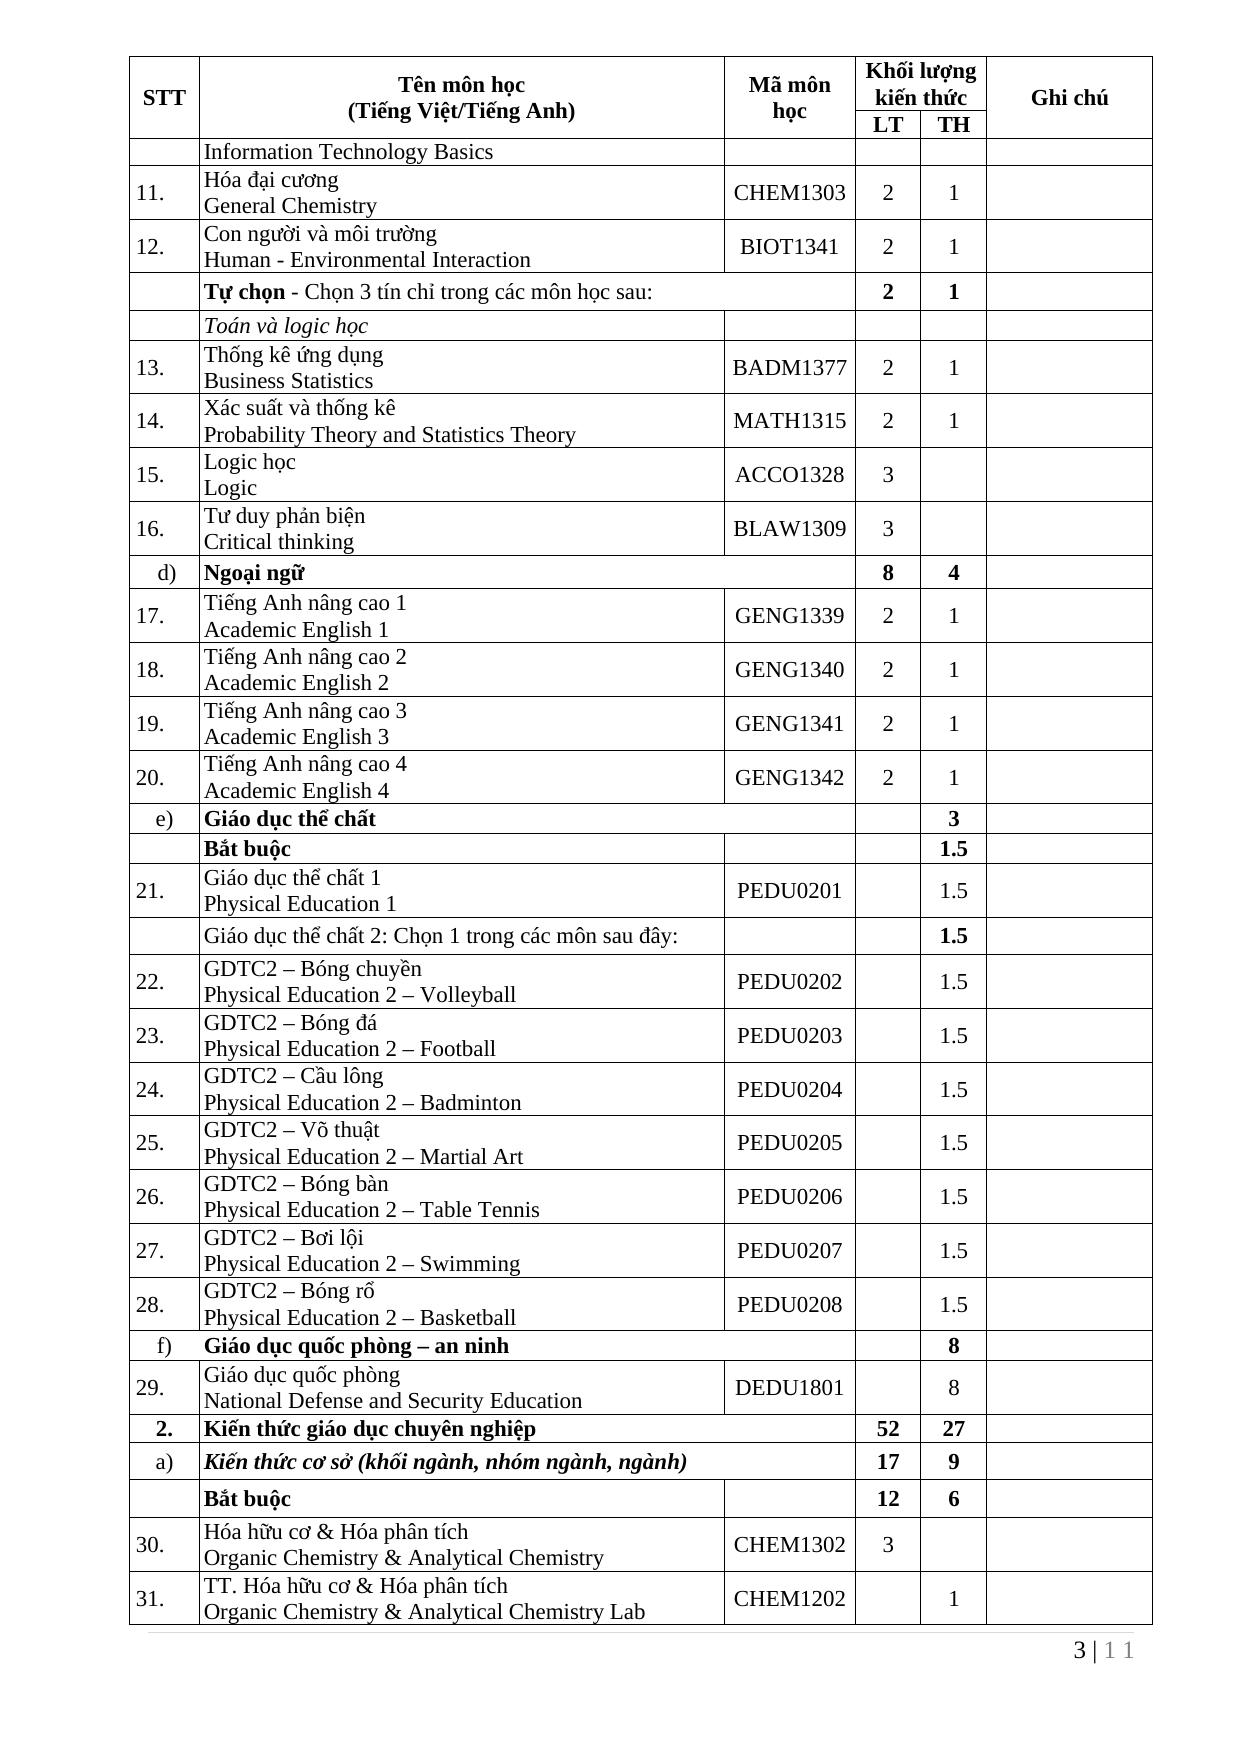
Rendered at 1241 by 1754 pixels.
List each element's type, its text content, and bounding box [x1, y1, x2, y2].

table_cell Giáo dục thể chất [200, 804, 855, 833]
table_cell [987, 1331, 1152, 1360]
table_cell 2 [856, 273, 920, 310]
table_cell [130, 1572, 199, 1624]
table_cell [987, 1116, 1152, 1169]
table_cell [921, 448, 986, 501]
table_cell 2 [856, 166, 920, 218]
table_cell 52 [856, 1415, 920, 1442]
table_cell 8 [921, 1331, 986, 1360]
table_cell [130, 139, 199, 165]
table_cell [987, 834, 1152, 863]
table_cell [130, 864, 199, 917]
table_cell [856, 955, 920, 1008]
table_cell [987, 589, 1152, 642]
table_cell [130, 394, 199, 447]
table_cell [987, 1063, 1152, 1115]
table_cell PEDU0202 [725, 955, 855, 1008]
table_cell 1.5 [921, 918, 986, 954]
table_cell [987, 918, 1152, 954]
table_cell Giáo dục quốc phòng National Defense and Security Education [200, 1361, 724, 1414]
table_cell d) [130, 556, 199, 588]
table_cell [856, 834, 920, 863]
table_cell [987, 1361, 1152, 1414]
table_cell [130, 1480, 199, 1517]
table_cell DEDU1801 [725, 1361, 855, 1414]
table_cell [130, 643, 199, 696]
table_cell [987, 1480, 1152, 1517]
table_cell 1.5 [921, 1116, 986, 1169]
table_cell Tiếng Anh nâng cao 2 Academic English 2 [200, 643, 724, 696]
table_cell [130, 341, 199, 393]
table_cell GDTC2 – Võ thuật Physical Education 2 – Martial Art [200, 1116, 724, 1169]
table_cell [130, 1063, 199, 1115]
table_cell [130, 166, 199, 218]
table_cell [987, 394, 1152, 447]
table_cell [130, 834, 199, 863]
table_cell 2 [856, 589, 920, 642]
table_cell 3 [856, 448, 920, 501]
table_cell Giáo dục thể chất 2: Chọn 1 trong các môn sau đây: [200, 918, 724, 954]
table_cell 1 [921, 751, 986, 803]
table_cell [921, 502, 986, 554]
table_cell Logic học Logic [200, 448, 724, 501]
table_cell [130, 1009, 199, 1062]
table_cell [987, 804, 1152, 833]
table_cell 1.5 [921, 1224, 986, 1277]
table_cell TT. Hóa hữu cơ & Hóa phân tích Organic Chemistry & Analytical Chemistry Lab [200, 1572, 724, 1624]
table_cell [856, 1278, 920, 1330]
table_cell [987, 311, 1152, 339]
table_cell Thống kê ứng dụng Business Statistics [200, 341, 724, 393]
table_header Khối lượng kiến thức [856, 57, 986, 110]
table_cell [987, 1170, 1152, 1223]
table_cell [987, 448, 1152, 501]
table_cell [987, 139, 1152, 165]
table_cell Tự chọn - Chọn 3 tín chỉ trong các môn học sau: [200, 273, 855, 310]
table_cell [987, 273, 1152, 310]
table_cell [725, 311, 855, 339]
table_cell 3 [856, 1518, 920, 1571]
table_header Ghi chú [987, 57, 1152, 137]
table_cell TH [921, 111, 986, 137]
table_cell 8 [856, 556, 920, 588]
table_cell [856, 1063, 920, 1115]
table_cell 2 [856, 139, 920, 165]
table_cell CHEM1302 [725, 1518, 855, 1571]
table_cell f) [130, 1331, 199, 1360]
table_cell Con người và môi trường Human - Environmental Interaction [200, 220, 724, 272]
table_cell BADM1377 [725, 341, 855, 393]
table_cell [725, 834, 855, 863]
table_cell 1.5 [921, 1063, 986, 1115]
table_cell [987, 643, 1152, 696]
table_cell 1 [921, 139, 986, 165]
table_cell ACCO1328 [725, 448, 855, 501]
table_cell CHEM1202 [725, 1572, 855, 1624]
table_cell 1 [921, 394, 986, 447]
table_cell [130, 697, 199, 749]
table_cell 9 [921, 1443, 986, 1479]
table_cell GENG1342 [725, 751, 855, 803]
table_cell 1.5 [921, 834, 986, 863]
table_cell [130, 1361, 199, 1414]
table_cell [856, 804, 920, 833]
table_cell [725, 1480, 855, 1517]
table_cell BIOT1341 [725, 220, 855, 272]
table_cell MATH1315 [725, 394, 855, 447]
table_cell [856, 1116, 920, 1169]
table_cell 2 [856, 643, 920, 696]
table_cell [856, 1009, 920, 1062]
table_cell [987, 166, 1152, 218]
table_cell [130, 751, 199, 803]
table_cell [130, 1278, 199, 1330]
table_cell [987, 1009, 1152, 1062]
table_cell 1 [921, 220, 986, 272]
table_cell 1 [921, 589, 986, 642]
table_cell 17 [856, 1443, 920, 1479]
table_cell [130, 1170, 199, 1223]
table_cell GENG1340 [725, 643, 855, 696]
table_cell Ngoại ngữ [200, 556, 855, 588]
table_cell [987, 1518, 1152, 1571]
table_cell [200, 139, 724, 165]
table_cell 12 [856, 1480, 920, 1517]
table_cell a) [130, 1443, 199, 1479]
table_cell [987, 341, 1152, 393]
table_cell PEDU0205 [725, 1116, 855, 1169]
table_cell Kiến thức giáo dục chuyên nghiệp [200, 1415, 855, 1442]
table_cell COMP1307 [725, 139, 855, 165]
table_header STT [130, 57, 199, 137]
table_cell [856, 1224, 920, 1277]
table_cell [987, 1224, 1152, 1277]
table_cell [921, 1518, 986, 1571]
table_cell Bắt buộc [200, 1480, 724, 1517]
table_cell 1 [921, 697, 986, 749]
table_cell 1.5 [921, 1009, 986, 1062]
table_cell Xác suất và thống kê Probability Theory and Statistics Theory [200, 394, 724, 447]
table_cell 2 [856, 751, 920, 803]
table_cell [856, 311, 920, 339]
table_cell 3 [856, 502, 920, 554]
table_cell GENG1339 [725, 589, 855, 642]
table_cell 8 [921, 1361, 986, 1414]
table_cell [130, 448, 199, 501]
table_cell Toán và logic học [200, 311, 724, 339]
table_cell 2 [856, 394, 920, 447]
table_cell Tiếng Anh nâng cao 1 Academic English 1 [200, 589, 724, 642]
table_cell PEDU0206 [725, 1170, 855, 1223]
table_cell [987, 1278, 1152, 1330]
table_cell [130, 502, 199, 554]
table_cell 2 [856, 341, 920, 393]
table_cell 1.5 [921, 864, 986, 917]
table_cell [725, 918, 855, 954]
table_cell [856, 1170, 920, 1223]
table_cell [987, 697, 1152, 749]
table_cell 1 [921, 166, 986, 218]
table_cell PEDU0208 [725, 1278, 855, 1330]
table_cell 1 [921, 643, 986, 696]
table_cell GENG1341 [725, 697, 855, 749]
table_cell Hóa hữu cơ & Hóa phân tích Organic Chemistry & Analytical Chemistry [200, 1518, 724, 1571]
table_cell [987, 955, 1152, 1008]
table_cell Tiếng Anh nâng cao 3 Academic English 3 [200, 697, 724, 749]
table_cell LT [856, 111, 920, 137]
table_cell [130, 1224, 199, 1277]
table_cell [987, 1443, 1152, 1479]
table_cell Bắt buộc [200, 834, 724, 863]
table_cell 1 [921, 273, 986, 310]
table_cell [856, 918, 920, 954]
table_cell Tư duy phản biện Critical thinking [200, 502, 724, 554]
table_cell 1.5 [921, 1170, 986, 1223]
table_cell e) [130, 804, 199, 833]
table_cell [130, 311, 199, 339]
table_cell PEDU0204 [725, 1063, 855, 1115]
table_cell Kiến thức cơ sở (khối ngành, nhóm ngành, ngành) [200, 1443, 855, 1479]
table_cell 1 [921, 341, 986, 393]
table_cell PEDU0203 [725, 1009, 855, 1062]
table_cell [987, 751, 1152, 803]
table_cell [856, 1572, 920, 1624]
table_cell Hóa đại cương General Chemistry [200, 166, 724, 218]
table_cell 27 [921, 1415, 986, 1442]
table_cell 1.5 [921, 1278, 986, 1330]
table_cell GDTC2 – Bóng rổ Physical Education 2 – Basketball [200, 1278, 724, 1330]
table_cell [856, 864, 920, 917]
table_cell GDTC2 – Bóng bàn Physical Education 2 – Table Tennis [200, 1170, 724, 1223]
table_cell [987, 1572, 1152, 1624]
table_cell Giáo dục quốc phòng – an ninh [199, 1331, 855, 1360]
table_cell [987, 1415, 1152, 1442]
table_cell [856, 1361, 920, 1414]
table_cell 2 [856, 697, 920, 749]
table_cell PEDU0207 [725, 1224, 855, 1277]
table_cell [130, 220, 199, 272]
table_cell [130, 1116, 199, 1169]
table_header Mã môn học [725, 57, 855, 137]
table_cell 3 [921, 804, 986, 833]
table_cell GDTC2 – Bóng chuyền Physical Education 2 – Volleyball [200, 955, 724, 1008]
table_cell 2. [130, 1415, 199, 1442]
table_cell [987, 220, 1152, 272]
table_cell [921, 311, 986, 339]
table_cell 4 [921, 556, 986, 588]
table_cell BLAW1309 [725, 502, 855, 554]
table_cell [987, 502, 1152, 554]
table_cell GDTC2 – Cầu lông Physical Education 2 – Badminton [200, 1063, 724, 1115]
table_cell GDTC2 – Bơi lội Physical Education 2 – Swimming [200, 1224, 724, 1277]
table_cell Giáo dục thể chất 1 Physical Education 1 [200, 864, 724, 917]
table_cell 6 [921, 1480, 986, 1517]
table_cell [130, 918, 199, 954]
table_cell 1 [921, 1572, 986, 1624]
table_header Tên môn học (Tiếng Việt/Tiếng Anh) [200, 57, 724, 137]
table_cell [130, 589, 199, 642]
table_cell [987, 864, 1152, 917]
table_cell [856, 1331, 920, 1360]
table_cell GDTC2 – Bóng đá Physical Education 2 – Football [200, 1009, 724, 1062]
table_cell [130, 955, 199, 1008]
table_cell CHEM1303 [725, 166, 855, 218]
table_cell 2 [856, 220, 920, 272]
table_cell [130, 1518, 199, 1571]
table_cell [130, 273, 199, 310]
table_cell PEDU0201 [725, 864, 855, 917]
table_cell Tiếng Anh nâng cao 4 Academic English 4 [200, 751, 724, 803]
table_cell 1.5 [921, 955, 986, 1008]
table_cell [987, 556, 1152, 588]
